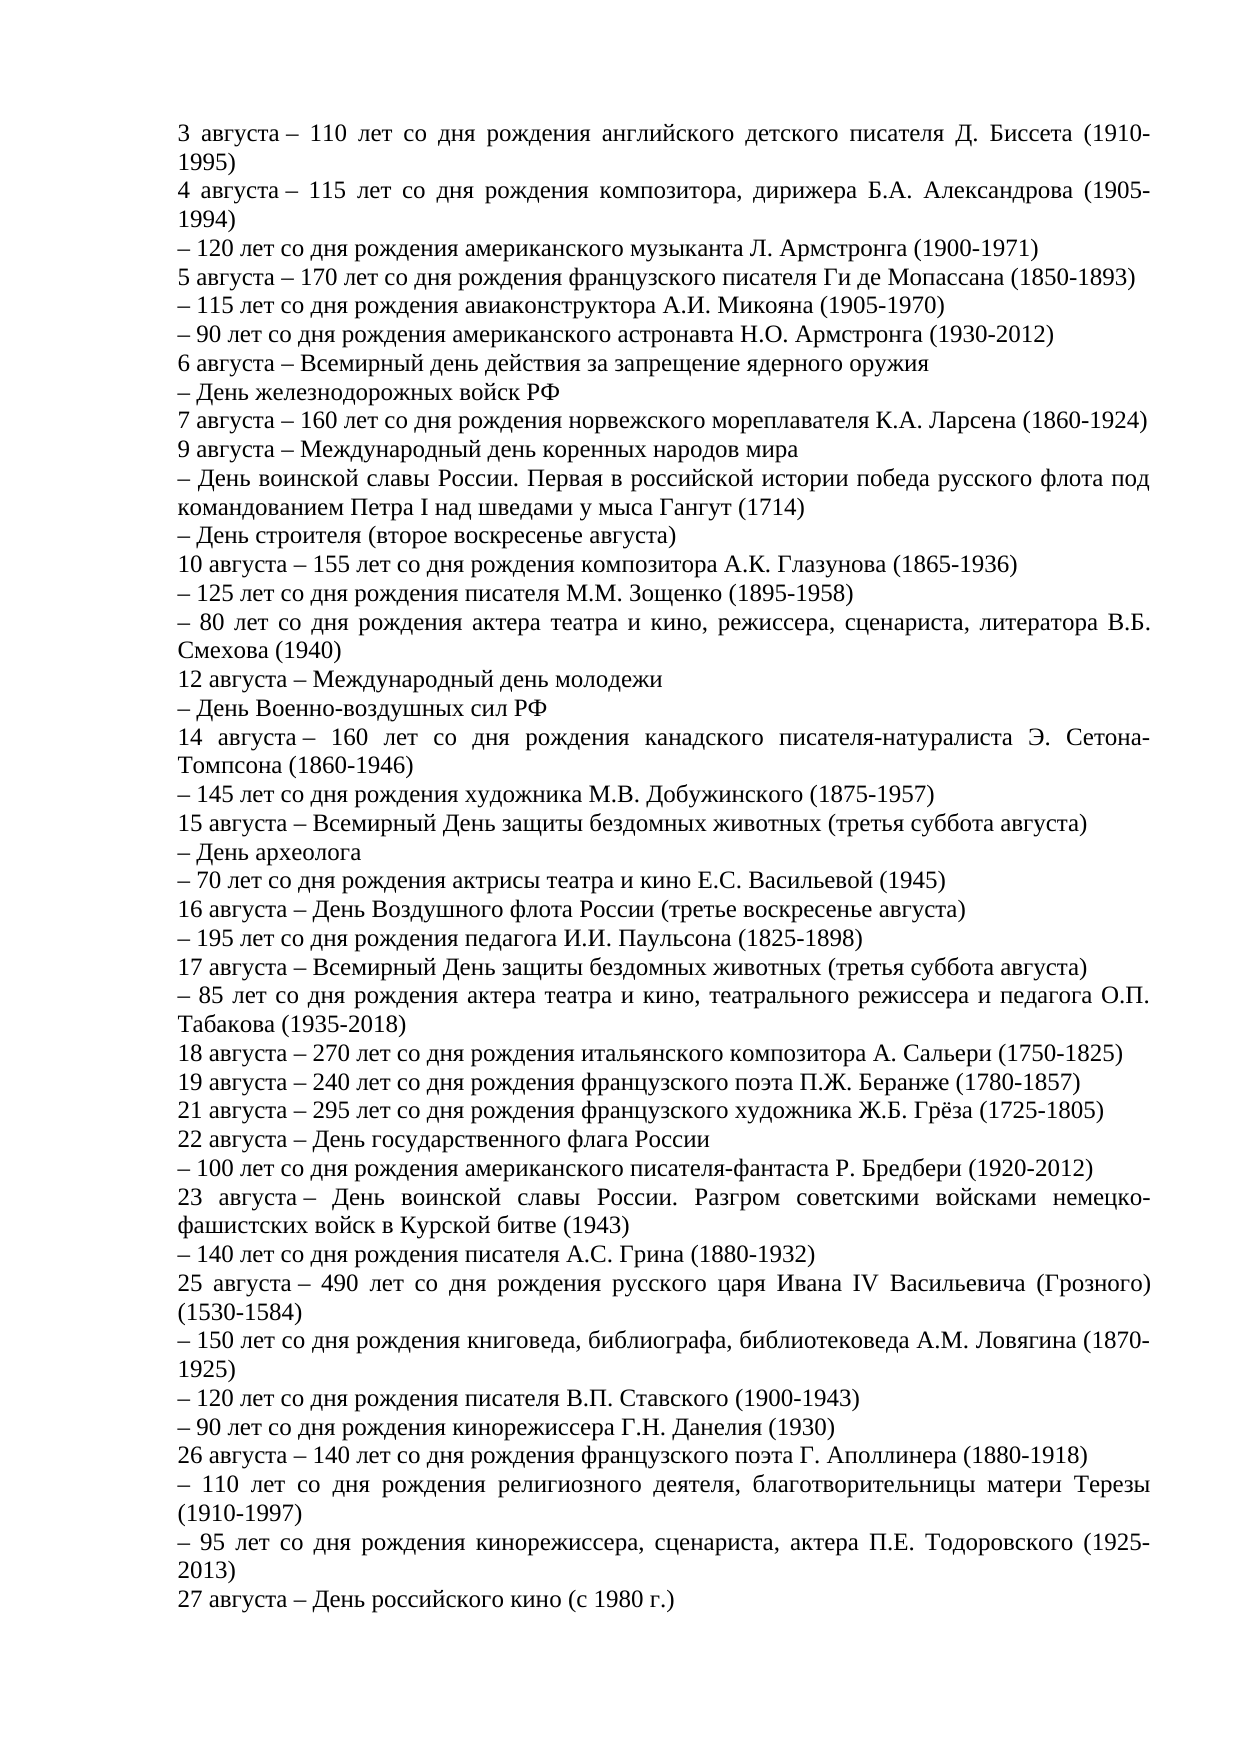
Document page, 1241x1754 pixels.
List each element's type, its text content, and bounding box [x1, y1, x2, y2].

text 14 августа – 160 лет со дня рождения канадского писателя-натуралиста Э. Сетона-Томпсона (1860-1946) [177, 722, 1152, 779]
text – 70 лет со дня рождения актрисы театра и кино Е.С. Васильевой (1945) [177, 866, 1152, 894]
text 12 августа – Международный день молодежи [177, 664, 1152, 693]
text – 120 лет со дня рождения американского музыканта Л. Армстронга (1900-1971) [177, 233, 1152, 262]
text 23 августа – День воинской славы России. Разгром советскими войсками немецко-фашистских войск в Курской битве (1943) [177, 1182, 1152, 1239]
text 9 августа – Международный день коренных народов мира [177, 434, 1152, 463]
text – 125 лет со дня рождения писателя М.М. Зощенко (1895-1958) [177, 578, 1152, 607]
text – 90 лет со дня рождения кинорежиссера Г.Н. Данелия (1930) [177, 1412, 1152, 1441]
text – День археолога [177, 837, 1152, 866]
text – 195 лет со дня рождения педагога И.И. Паульсона (1825-1898) [177, 923, 1152, 952]
text 21 августа – 295 лет со дня рождения французского художника Ж.Б. Грёза (1725-1805) [177, 1096, 1152, 1124]
text 15 августа – Всемирный День защиты бездомных животных (третья суббота августа) [177, 808, 1152, 837]
text – 115 лет со дня рождения авиаконструктора А.И. Микояна (1905-1970) [177, 291, 1152, 319]
text 16 августа – День Воздушного флота России (третье воскресенье августа) [177, 894, 1152, 923]
text – 85 лет со дня рождения актера театра и кино, театрального режиссера и педагога О.П. Табакова (1935-2018) [177, 981, 1152, 1038]
text – 120 лет со дня рождения писателя В.П. Ставского (1900-1943) [177, 1383, 1152, 1412]
text 25 августа – 490 лет со дня рождения русского царя Ивана IV Васильевича (Грозного) (1530-1584) [177, 1268, 1152, 1326]
text 18 августа – 270 лет со дня рождения итальянского композитора А. Сальери (1750-1825) [177, 1038, 1152, 1067]
text – 95 лет со дня рождения кинорежиссера, сценариста, актера П.Е. Тодоровского (1925-2013) [177, 1527, 1152, 1584]
text – 150 лет со дня рождения книговеда, библиографа, библиотековеда А.М. Ловягина (1870-1925) [177, 1326, 1152, 1383]
text 19 августа – 240 лет со дня рождения французского поэта П.Ж. Беранже (1780-1857) [177, 1067, 1152, 1096]
text 26 августа – 140 лет со дня рождения французского поэта Г. Аполлинера (1880-1918) [177, 1441, 1152, 1469]
text – День железнодорожных войск РФ [177, 377, 1152, 406]
text – 110 лет со дня рождения религиозного деятеля, благотворительницы матери Терезы (1910-1997) [177, 1469, 1152, 1527]
text – 80 лет со дня рождения актера театра и кино, режиссера, сценариста, литератора В.Б. Смехова (1940) [177, 607, 1152, 664]
text – 90 лет со дня рождения американского астронавта Н.О. Армстронга (1930-2012) [177, 319, 1152, 348]
text 22 августа – День государственного флага России [177, 1124, 1152, 1153]
text 5 августа – 170 лет со дня рождения французского писателя Ги де Мопассана (1850-1893) [177, 262, 1152, 291]
text 3 августа – 110 лет со дня рождения английского детского писателя Д. Биссета (1910-1995) [177, 118, 1152, 176]
text – 100 лет со дня рождения американского писателя-фантаста Р. Бредбери (1920-2012) [177, 1153, 1152, 1182]
text 7 августа – 160 лет со дня рождения норвежского мореплавателя К.А. Ларсена (1860-1924) [177, 406, 1152, 434]
text 27 августа – День российского кино (с 1980 г.) [177, 1584, 1152, 1613]
text 10 августа – 155 лет со дня рождения композитора А.К. Глазунова (1865-1936) [177, 549, 1152, 578]
text – День строителя (второе воскресенье августа) [177, 521, 1152, 549]
text – 140 лет со дня рождения писателя А.С. Грина (1880-1932) [177, 1239, 1152, 1268]
text – 145 лет со дня рождения художника М.В. Добужинского (1875-1957) [177, 779, 1152, 808]
text 4 августа – 115 лет со дня рождения композитора, дирижера Б.А. Александрова (1905-1994) [177, 176, 1152, 233]
text – День Военно-воздушных сил РФ [177, 693, 1152, 722]
text – День воинской славы России. Первая в российской истории победа русского флота под командованием Петра I над шведами у мыса Гангут (1714) [177, 463, 1152, 521]
text 6 августа – Всемирный день действия за запрещение ядерного оружия [177, 348, 1152, 377]
text 17 августа – Всемирный День защиты бездомных животных (третья суббота августа) [177, 952, 1152, 981]
